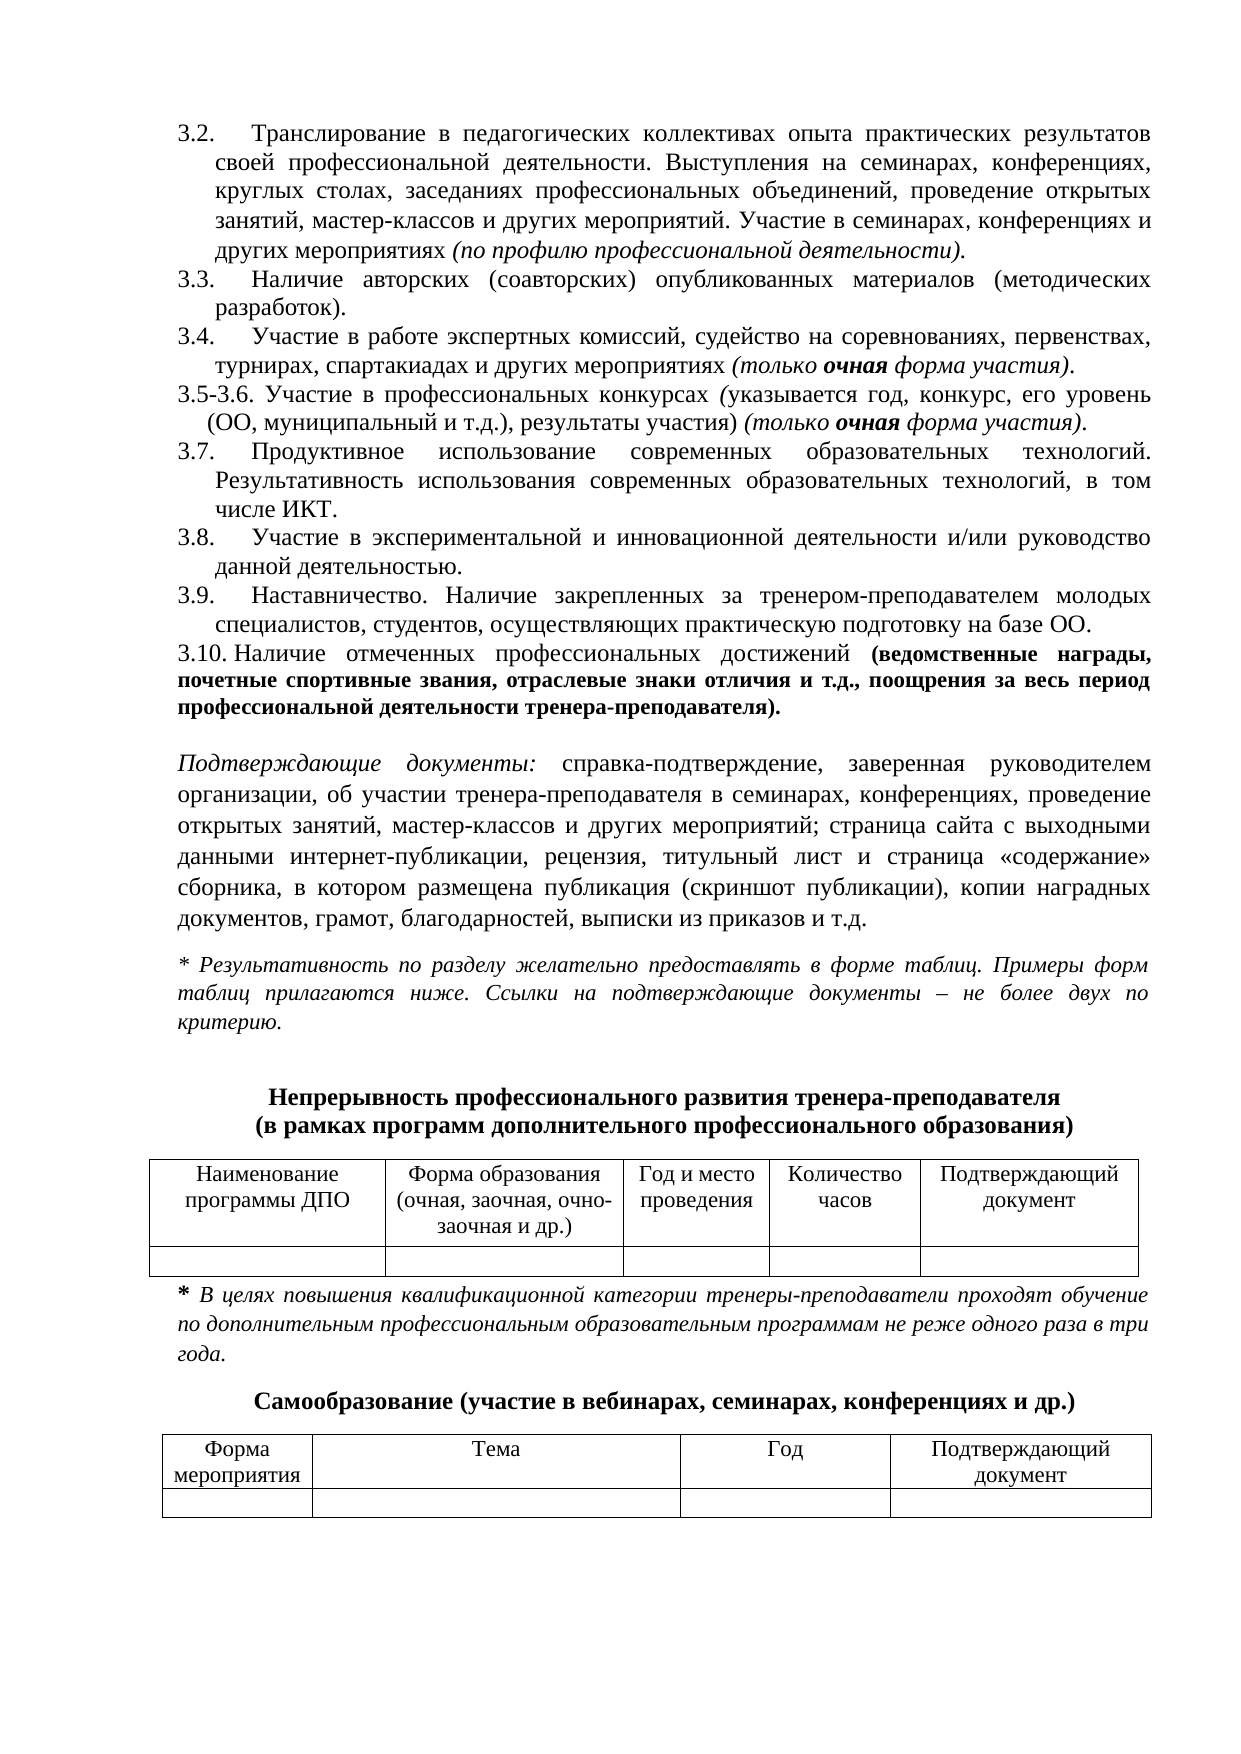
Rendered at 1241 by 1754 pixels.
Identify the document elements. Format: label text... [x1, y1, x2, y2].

list Наличие авторских (соавторских) опубликованных материалов (методических разработок). [177, 264, 1152, 321]
text Непрерывность профессионального развития тренера-преподавателя [177, 1082, 1152, 1110]
table_header Количество часов [770, 1160, 920, 1246]
table_cell [681, 1489, 890, 1517]
table_cell [891, 1489, 1151, 1517]
table_cell [163, 1489, 312, 1517]
table_cell [921, 1247, 1138, 1276]
table_cell [313, 1489, 680, 1517]
table_cell [770, 1247, 920, 1276]
list Наставничество. Наличие закрепленных за тренером-преподавателем молодых специалистов, студентов, осуществляющих практическую подготовку на базе ОО. [177, 580, 1152, 638]
table_header Подтверждающий документ [891, 1435, 1151, 1488]
table_header Форма образования (очная, заочная, очно-заочная и др.) [386, 1160, 623, 1246]
text 3.5-3.6. Участие в профессиональных конкурсах (указывается год, конкурс, его уровень (ОО, муниципальный и т.д.), результаты участия) (только очная форма участия). [177, 379, 1152, 436]
text Самообразование (участие в вебинарах, семинарах, конференциях и др.) [177, 1386, 1152, 1415]
list Участие в экспериментальной и инновационной деятельности и/или руководство данной деятельностью. [177, 522, 1152, 580]
list Продуктивное использование современных образовательных технологий. Результативность использования современных образовательных технологий, в том числе ИКТ. [177, 436, 1152, 522]
table_header Наименование программы ДПО [150, 1160, 385, 1246]
table_header Форма мероприятия [163, 1435, 312, 1488]
table_header Год [681, 1435, 890, 1488]
table_header Подтверждающий документ [921, 1160, 1138, 1246]
text * Результативность по разделу желательно предоставлять в форме таблиц. Примеры форм таблиц прилагаются ниже. Ссылки на подтверждающие документы – не более двух по критерию. [177, 951, 1152, 1034]
text * В целях повышения квалификационной категории тренеры-преподаватели проходят обучение по дополнительным профессиональным образовательным программам не реже одного раза в три года. [177, 1139, 1152, 1367]
table_cell [386, 1247, 623, 1276]
table_header Тема [313, 1435, 680, 1488]
text 3.10. Наличие отмеченных профессиональных достижений (ведомственные награды, почетные спортивные звания, отраслевые знаки отличия и т.д., поощрения за весь период профессиональной деятельности тренера-преподавателя). [177, 638, 1152, 719]
table_cell [624, 1247, 769, 1276]
text (в рамках программ дополнительного профессионального образования) [177, 1110, 1152, 1139]
text Подтверждающие документы: справка-подтверждение, заверенная руководителем организации, об участии тренера-преподавателя в семинарах, конференциях, проведение открытых занятий, мастер-классов и других мероприятий; страница сайта с выходными данными интернет-публикации, рецензия, титульный лист и страница «содержание» сборника, в котором размещена публикация (скриншот публикации), копии наградных документов, грамот, благодарностей, выписки из приказов и т.д. [177, 748, 1152, 932]
table_cell [150, 1247, 385, 1276]
table_header Год и место проведения [624, 1160, 769, 1246]
